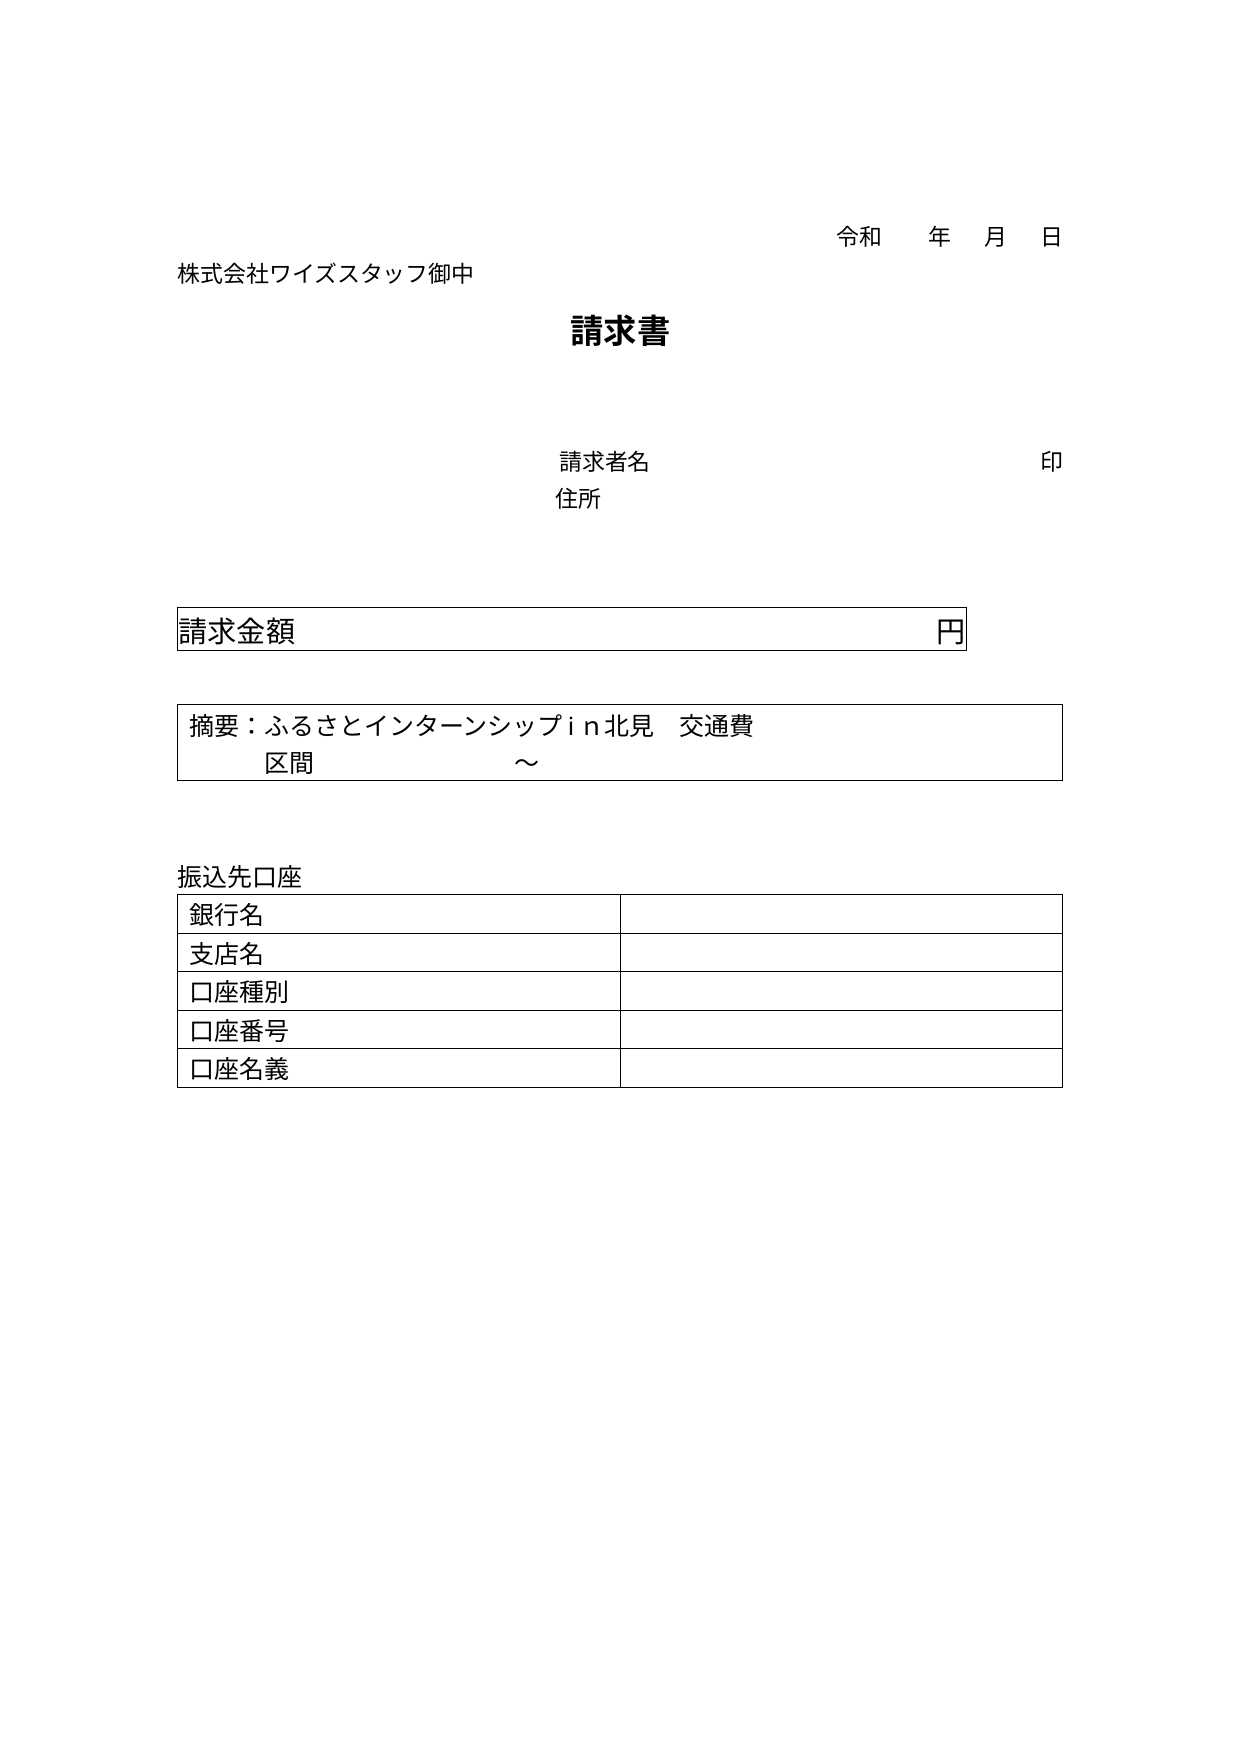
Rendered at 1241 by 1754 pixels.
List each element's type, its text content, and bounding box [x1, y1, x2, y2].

table_header 摘要：ふるさとインターンシップiｎ北見 交通費 区間 ～ [178, 705, 1062, 780]
table_cell 口座番号 [178, 1011, 620, 1048]
table_cell [621, 934, 1062, 971]
table_cell 支店名 [178, 934, 620, 971]
text 請求金額 円 [177, 592, 1063, 667]
text 請求者名 印 [177, 442, 1063, 479]
table_cell [621, 1011, 1062, 1048]
table_cell 口座名義 [178, 1049, 620, 1087]
text 株式会社ワイズスタッフ御中 [177, 254, 1063, 292]
table_cell [621, 972, 1062, 1009]
table_cell [621, 1049, 1062, 1087]
table_header [621, 895, 1062, 932]
text 振込先口座 [177, 856, 1063, 894]
text 住所 [177, 479, 1063, 517]
table_cell 口座種別 [178, 972, 620, 1009]
text 請求書 [177, 292, 1063, 367]
table_header 銀行名 [178, 895, 620, 932]
text 令和 年 月 日 [177, 217, 1063, 254]
